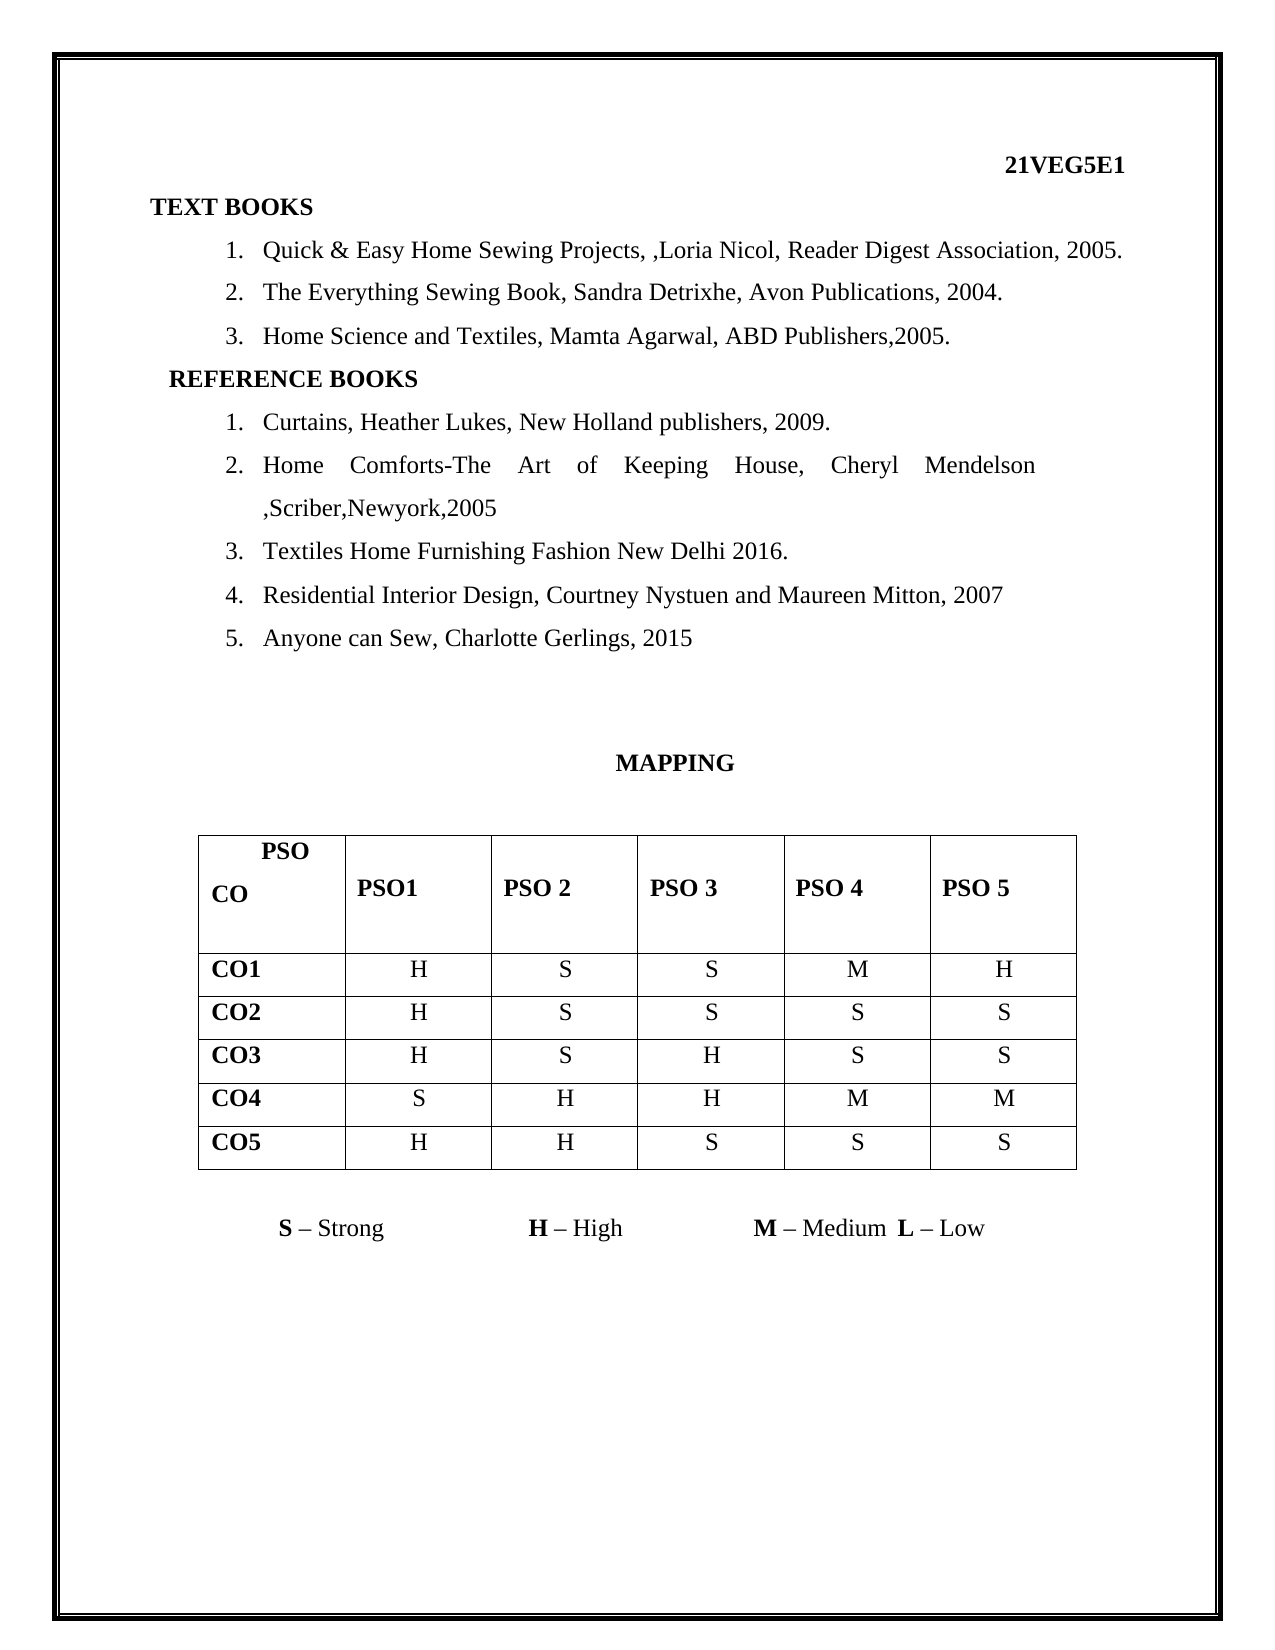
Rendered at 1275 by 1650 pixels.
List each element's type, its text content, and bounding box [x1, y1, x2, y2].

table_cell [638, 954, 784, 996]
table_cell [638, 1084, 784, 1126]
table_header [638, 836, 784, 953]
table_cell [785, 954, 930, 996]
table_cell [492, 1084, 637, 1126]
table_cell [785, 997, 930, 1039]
list Home Comforts-The Art of Keeping House, Cheryl Mendelson [225, 451, 1200, 479]
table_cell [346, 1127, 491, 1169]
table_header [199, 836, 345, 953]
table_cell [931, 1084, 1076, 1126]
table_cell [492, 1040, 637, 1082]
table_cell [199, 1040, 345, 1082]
list Quick & Easy Home Sewing Projects, ,Loria Nicol, Reader Digest Association, 2005. [225, 235, 1200, 263]
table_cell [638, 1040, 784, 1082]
list The Everything Sewing Book, Sandra Detrixhe, Avon Publications, 2004. [225, 277, 1200, 306]
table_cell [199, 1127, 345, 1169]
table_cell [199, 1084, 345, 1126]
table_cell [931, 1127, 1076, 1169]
subtitle MAPPING [164, 748, 1186, 777]
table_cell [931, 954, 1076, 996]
text S – Strong H – High M – Medium L – Low [77, 1213, 1186, 1241]
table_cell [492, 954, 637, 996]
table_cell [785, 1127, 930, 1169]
text ,Scriber,Newyork,2005 [263, 493, 1200, 522]
text TEXT BOOKS [150, 192, 1200, 220]
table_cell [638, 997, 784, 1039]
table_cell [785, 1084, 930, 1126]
list Anyone can Sew, Charlotte Gerlings, 2015 [225, 623, 1200, 652]
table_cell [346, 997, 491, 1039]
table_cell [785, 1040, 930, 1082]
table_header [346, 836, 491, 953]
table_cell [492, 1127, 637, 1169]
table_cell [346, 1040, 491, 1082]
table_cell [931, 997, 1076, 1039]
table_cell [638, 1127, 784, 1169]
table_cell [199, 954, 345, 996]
list Home Science and Textiles, Mamta Agarwal, ABD Publishers,2005. [225, 321, 1200, 349]
subtitle REFERENCE BOOKS [169, 364, 1200, 393]
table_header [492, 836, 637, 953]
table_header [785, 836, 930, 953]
list Residential Interior Design, Courtney Nystuen and Maureen Mitton, 2007 [225, 580, 1200, 608]
list Curtains, Heather Lukes, New Holland publishers, 2009. [225, 407, 1200, 436]
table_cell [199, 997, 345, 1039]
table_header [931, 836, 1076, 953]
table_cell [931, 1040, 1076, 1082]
list Textiles Home Furnishing Fashion New Delhi 2016. [225, 536, 1200, 565]
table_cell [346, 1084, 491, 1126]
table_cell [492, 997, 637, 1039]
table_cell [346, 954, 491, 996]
